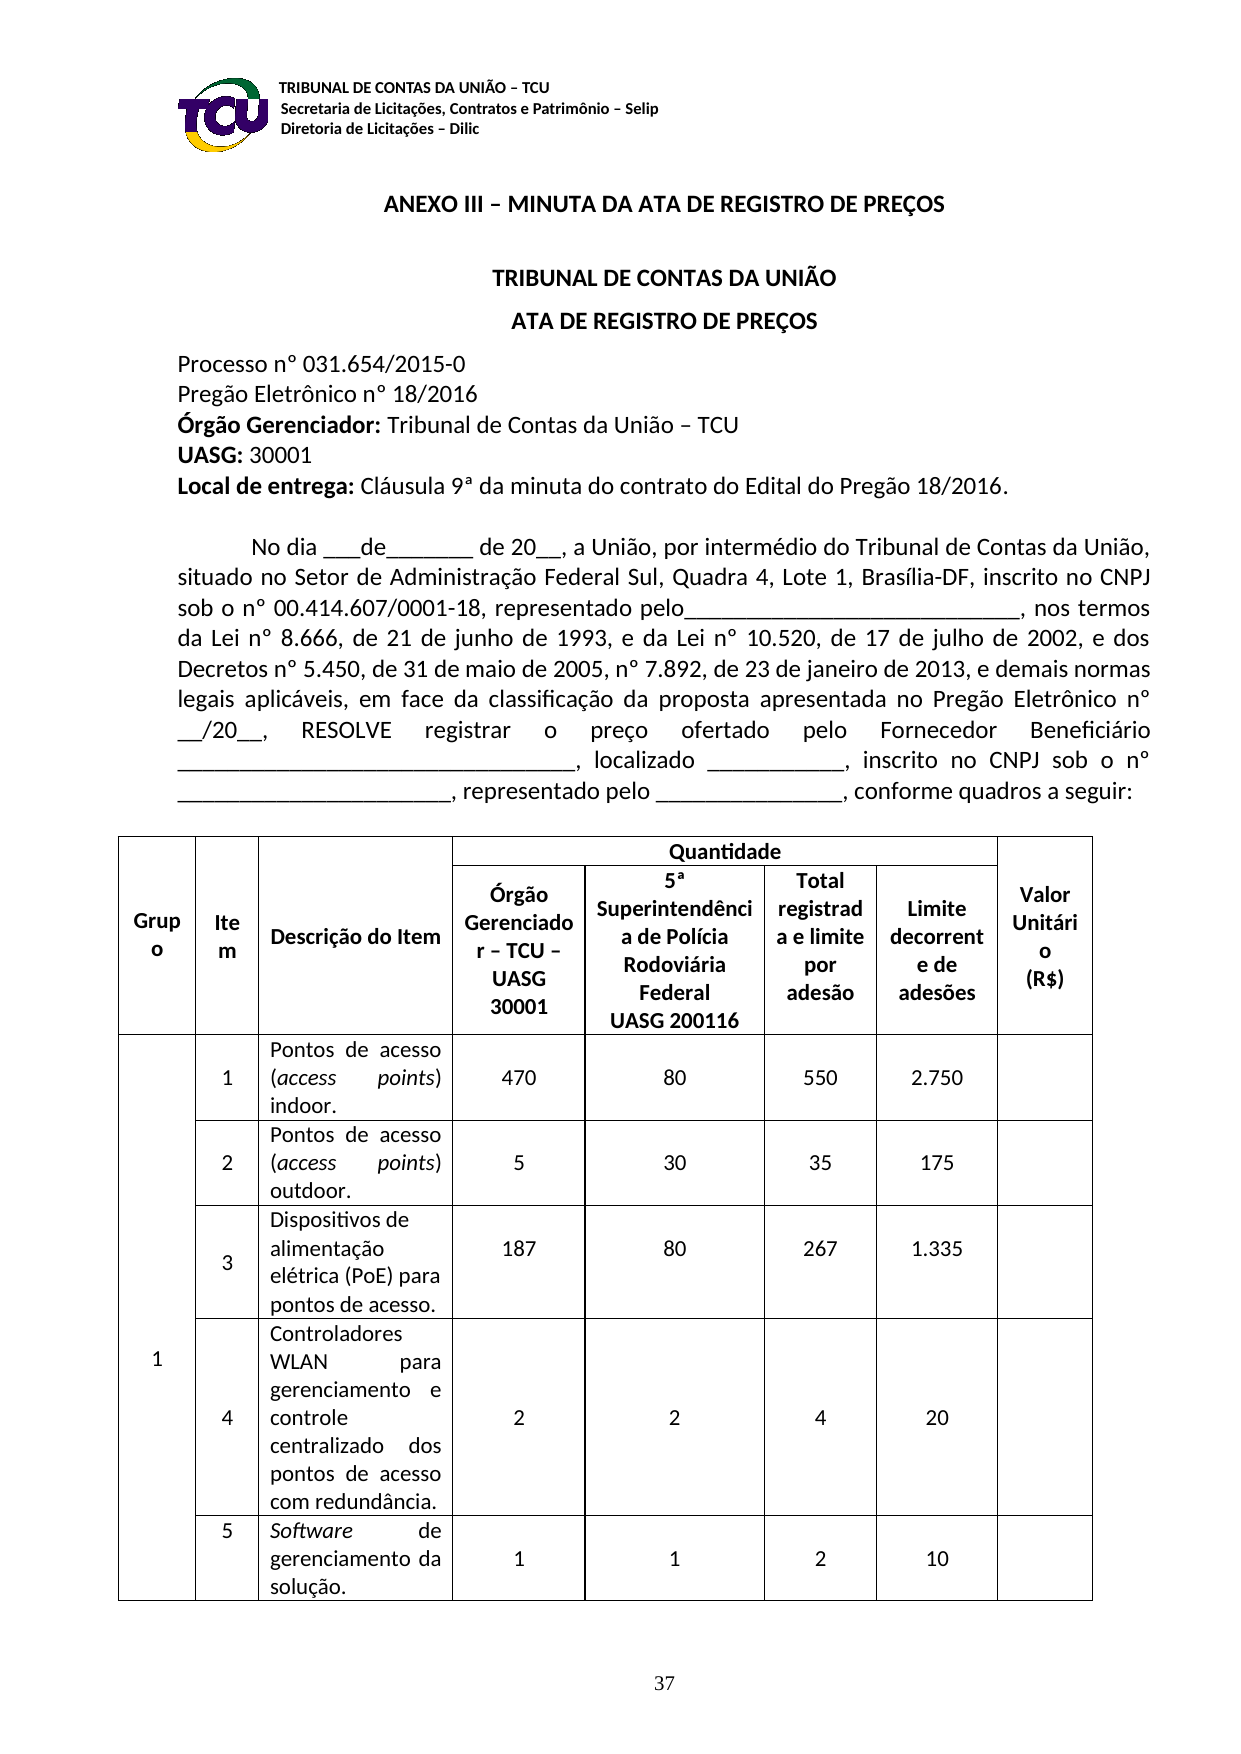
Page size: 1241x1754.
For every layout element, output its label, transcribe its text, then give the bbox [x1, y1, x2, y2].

table_header Quantidade [453, 837, 997, 865]
table_cell 80 [586, 1035, 764, 1119]
table_cell 1 [453, 1516, 584, 1600]
text Local de entrega: Cláusula 9ª da minuta do contrato do Edital do Pregão 18/2016. [177, 470, 1152, 500]
table_cell 4 [765, 1319, 876, 1515]
text Processo nº 031.654/2015-0 [177, 348, 1240, 378]
text ATA DE REGISTRO DE PREÇOS [177, 305, 1152, 335]
table_cell Total registrada e limite por adesão [765, 866, 876, 1034]
text TRIBUNAL DE CONTAS DA UNIÃO [177, 262, 1152, 292]
table_cell [998, 1319, 1092, 1515]
table_cell Órgão Gerenciador – TCU – UASG 30001 [453, 866, 584, 1034]
table_cell 2.750 [877, 1035, 997, 1119]
table_cell 1.335 [877, 1206, 997, 1318]
table_cell Pontos de acesso (access points) indoor. [259, 1035, 452, 1119]
table_cell 187 [453, 1206, 584, 1318]
table_cell 5ª Superintendência de Polícia Rodoviária Federal UASG 200116 [586, 866, 764, 1034]
table_cell 20 [877, 1319, 997, 1515]
table_cell 30 [586, 1121, 764, 1204]
text ANEXO III – MINUTA DA ATA DE REGISTRO DE PREÇOS [177, 188, 1152, 219]
table_cell 550 [765, 1035, 876, 1119]
picture [177, 78, 268, 152]
table_cell 2 [196, 1121, 258, 1204]
table_cell 3 [196, 1206, 258, 1318]
table_cell 4 [196, 1319, 258, 1515]
table_cell 10 [877, 1516, 997, 1600]
text No dia ___de_______ de 20__, a União, por intermédio do Tribunal de Contas da União, situado no Setor de Administração Federal Sul, Quadra 4, Lote 1, Brasília-DF, inscrito no CNPJ sob o nº 00.414.607/0001-18, representado pelo___________________________, nos termos da Lei nº 8.666, de 21 de junho de 1993, e da Lei nº 10.520, de 17 de julho de 2002, e dos Decretos nº 5.450, de 31 de maio de 2005, nº 7.892, de 23 de janeiro de 2013, e demais normas legais aplicáveis, em face da classificação da proposta apresentada no Pregão Eletrônico nº __/20__, RESOLVE registrar o preço ofertado pelo Fornecedor Beneficiário ________________________________, localizado ___________, inscrito no CNPJ sob o nº ______________________, representado pelo _______________, conforme quadros a seguir: [177, 531, 1152, 806]
table_cell 5 [453, 1121, 584, 1204]
text Pregão Eletrônico nº 18/2016 [177, 378, 1240, 409]
table_cell [998, 1516, 1092, 1600]
table_cell Software de gerenciamento da solução. [259, 1516, 452, 1600]
table_cell Dispositivos de alimentação elétrica (PoE) para pontos de acesso. [259, 1206, 452, 1318]
table_cell 80 [586, 1206, 764, 1318]
table_header Item [196, 837, 258, 1034]
table_header Grupo [119, 837, 195, 1034]
table_cell Pontos de acesso (access points) outdoor. [259, 1121, 452, 1204]
table_cell 2 [765, 1516, 876, 1600]
table_cell 1 [119, 1035, 195, 1600]
table_cell Limite decorrente de adesões [877, 866, 997, 1034]
table_cell 267 [765, 1206, 876, 1318]
table_cell 2 [586, 1319, 764, 1515]
table_cell 1 [586, 1516, 764, 1600]
table_cell [998, 1206, 1092, 1318]
text Órgão Gerenciador: Tribunal de Contas da União – TCU [177, 409, 1240, 439]
table_cell 1 [196, 1035, 258, 1119]
text UASG: 30001 [177, 439, 1240, 470]
table_cell 5 [196, 1516, 258, 1600]
table_cell [998, 1035, 1092, 1119]
table_header Descrição do Item [259, 837, 452, 1034]
table_cell 175 [877, 1121, 997, 1204]
table_cell Controladores WLAN para gerenciamento e controle centralizado dos pontos de acesso com redundância. [259, 1319, 452, 1515]
table_cell 2 [453, 1319, 584, 1515]
table_header Valor Unitário (R$) [998, 837, 1092, 1034]
table_cell 35 [765, 1121, 876, 1204]
table_cell 470 [453, 1035, 584, 1119]
table_cell [998, 1121, 1092, 1204]
